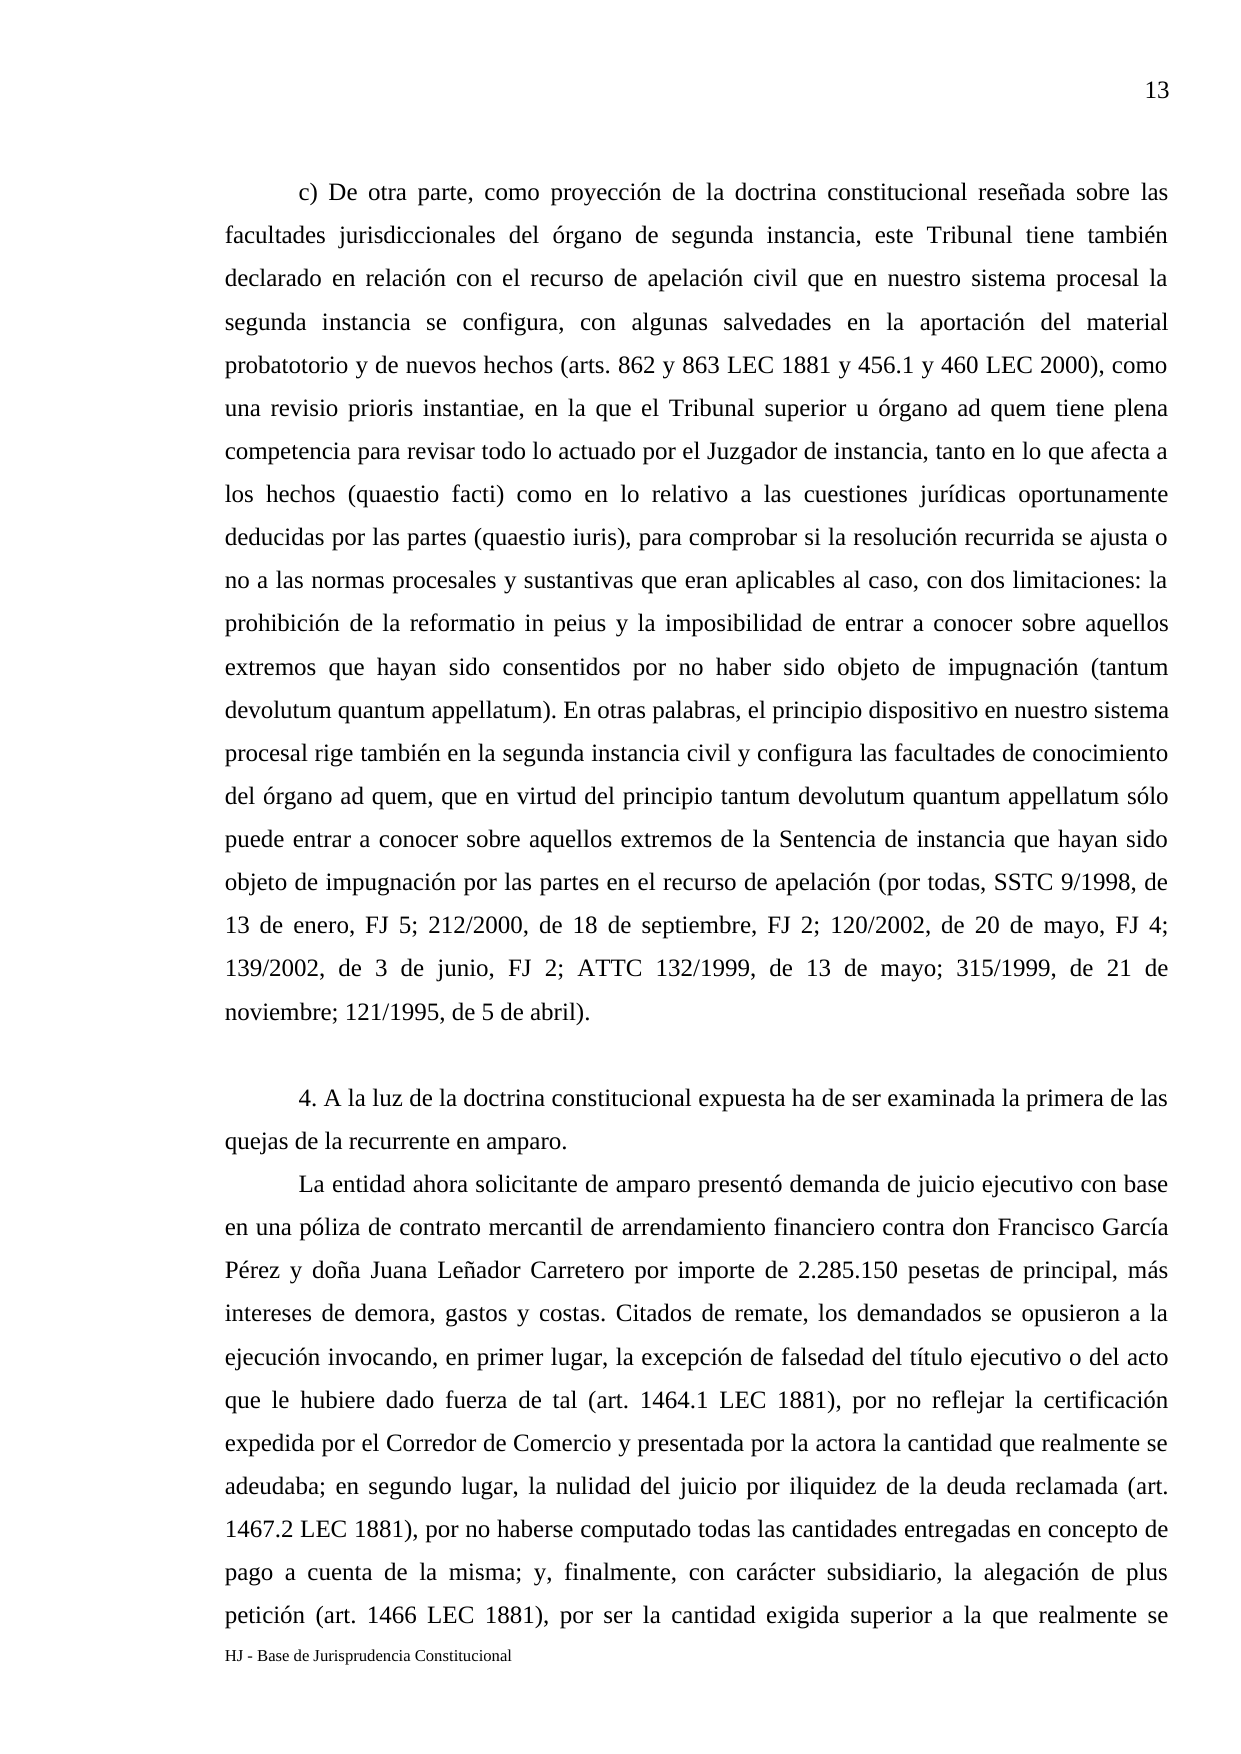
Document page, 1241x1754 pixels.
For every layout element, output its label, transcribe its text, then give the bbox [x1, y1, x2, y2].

text c) De otra parte, como proyección de la doctrina constitucional reseñada sobre las facultades jurisdiccionales del órgano de segunda instancia, este Tribunal tiene también declarado en relación con el recurso de apelación civil que en nuestro sistema procesal la segunda instancia se configura, con algunas salvedades en la aportación del material probatotorio y de nuevos hechos (arts. 862 y 863 LEC 1881 y 456.1 y 460 LEC 2000), como una revisio prioris instantiae, en la que el Tribunal superior u órgano ad quem tiene plena competencia para revisar todo lo actuado por el Juzgador de instancia, tanto en lo que afecta a los hechos (quaestio facti) como en lo relativo a las cuestiones jurídicas oportunamente deducidas por las partes (quaestio iuris), para comprobar si la resolución recurrida se ajusta o no a las normas procesales y sustantivas que eran aplicables al caso, con dos limitaciones: la prohibición de la reformatio in peius y la imposibilidad de entrar a conocer sobre aquellos extremos que hayan sido consentidos por no haber sido objeto de impugnación (tantum devolutum quantum appellatum). En otras palabras, el principio dispositivo en nuestro sistema procesal rige también en la segunda instancia civil y configura las facultades de conocimiento del órgano ad quem, que en virtud del principio tantum devolutum quantum appellatum sólo puede entrar a conocer sobre aquellos extremos de la Sentencia de instancia que hayan sido objeto de impugnación por las partes en el recurso de apelación (por todas, SSTC 9/1998, de 13 de enero, FJ 5; 212/2000, de 18 de septiembre, FJ 2; 120/2002, de 20 de mayo, FJ 4; 139/2002, de 3 de junio, FJ 2; ATTC 132/1999, de 13 de mayo; 315/1999, de 21 de noviembre; 121/1995, de 5 de abril). [224, 177, 1169, 1025]
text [224, 1169, 1169, 1629]
text 4. A la luz de la doctrina constitucional expuesta ha de ser examinada la primera de las quejas de la recurrente en amparo. [224, 1083, 1169, 1155]
